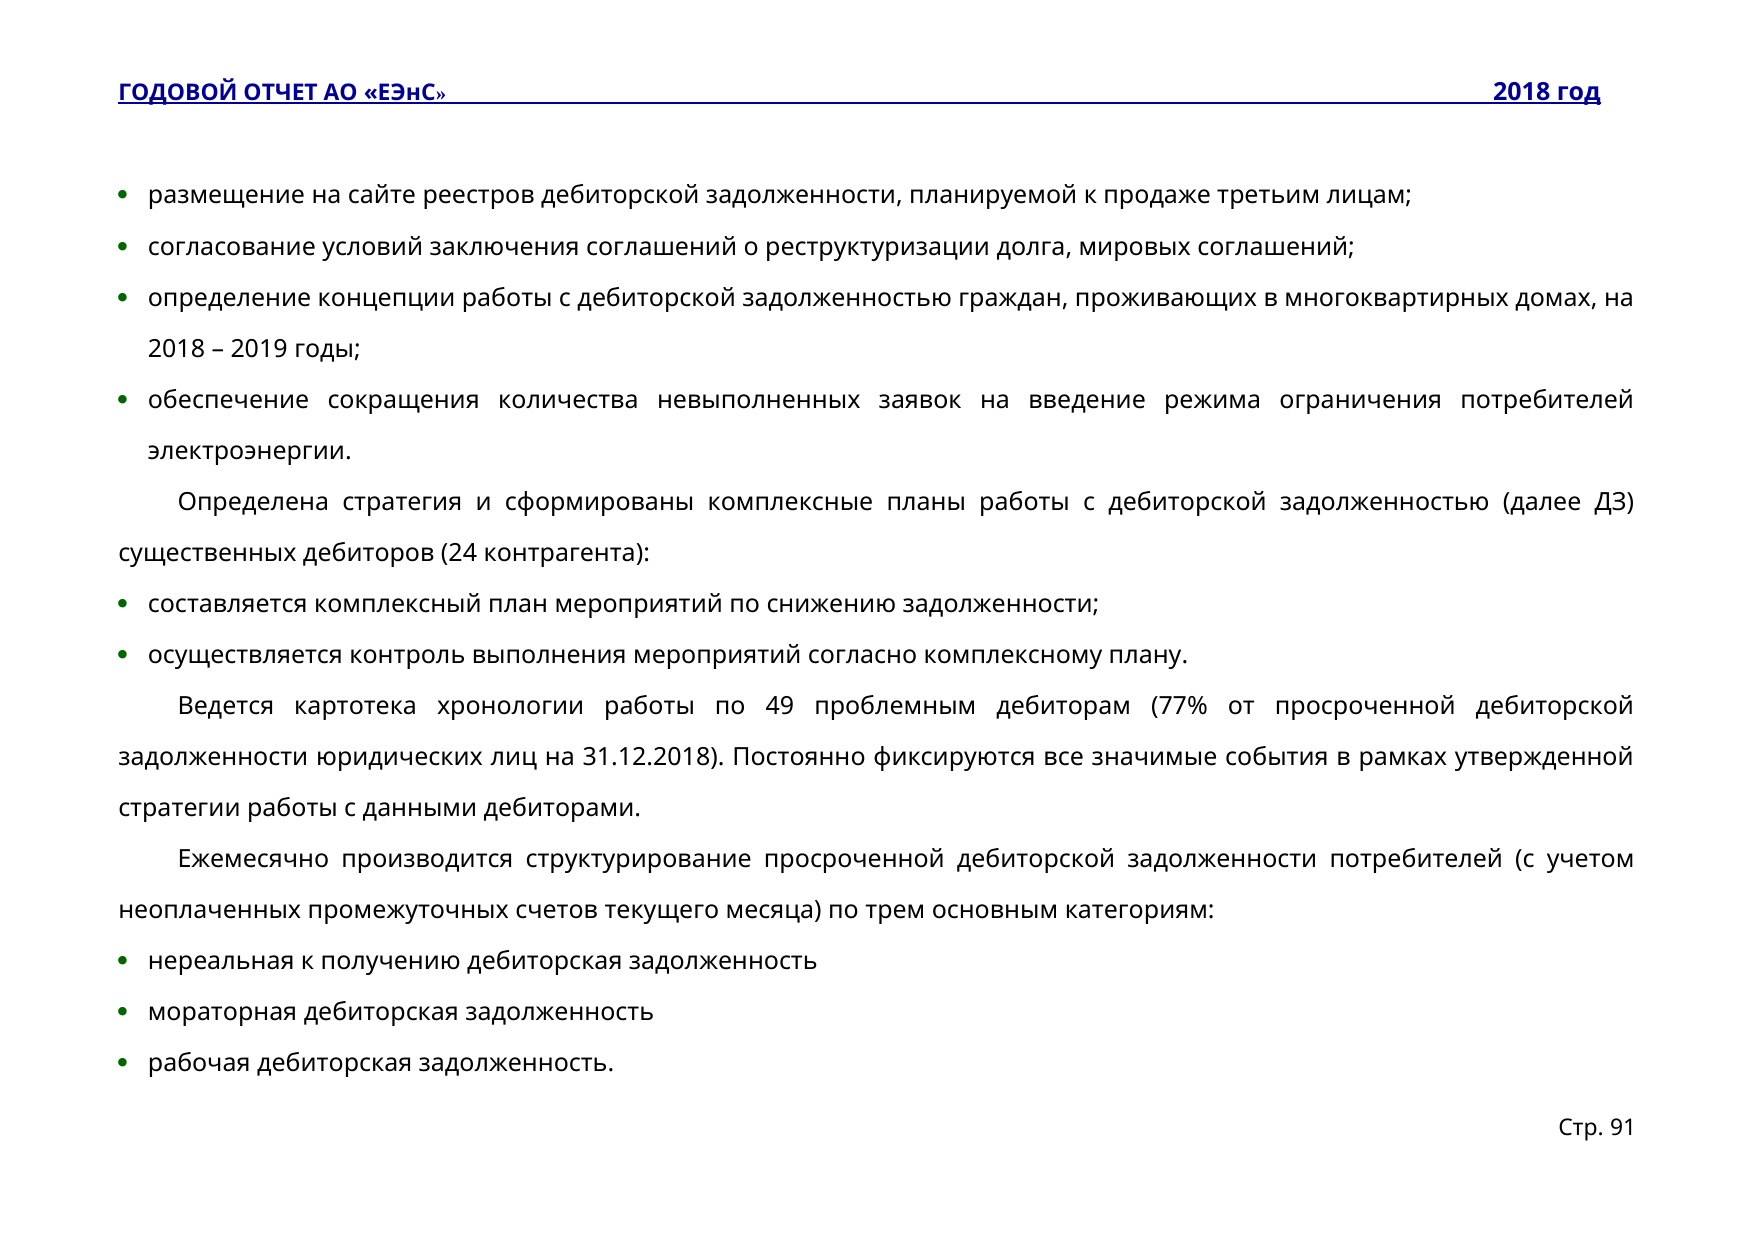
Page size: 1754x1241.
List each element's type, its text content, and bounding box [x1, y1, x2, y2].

list мораторная дебиторская задолженность [118, 994, 1636, 1028]
list размещение на сайте реестров дебиторской задолженности, планируемой к продаже третьим лицам; [118, 177, 1636, 211]
list осуществляется контроль выполнения мероприятий согласно комплексному плану. [118, 637, 1636, 671]
list рабочая дебиторская задолженность. [118, 1045, 1636, 1079]
list согласование условий заключения соглашений о реструктуризации долга, мировых соглашений; [118, 228, 1636, 262]
list определение концепции работы с дебиторской задолженностью граждан, проживающих в многоквартирных домах, на 2018 – 2019 годы; [118, 279, 1636, 364]
text Ведется картотека хронологии работы по 49 проблемным дебиторам (77% от просроченной дебиторской задолженности юридических лиц на 31.12.2018). Постоянно фиксируются все значимые события в рамках утвержденной стратегии работы с данными дебиторами. [118, 688, 1636, 824]
text Определена стратегия и сформированы комплексные планы работы с дебиторской задолженностью (далее ДЗ) существенных дебиторов (24 контрагента): [118, 483, 1636, 568]
list обеспечение сокращения количества невыполненных заявок на введение режима ограничения потребителей электроэнергии. [118, 381, 1636, 466]
list составляется комплексный план мероприятий по снижению задолженности; [118, 586, 1636, 619]
list нереальная к получению дебиторская задолженность [118, 943, 1636, 977]
text Ежемесячно производится структурирование просроченной дебиторской задолженности потребителей (с учетом неоплаченных промежуточных счетов текущего месяца) по трем основным категориям: [118, 841, 1636, 926]
